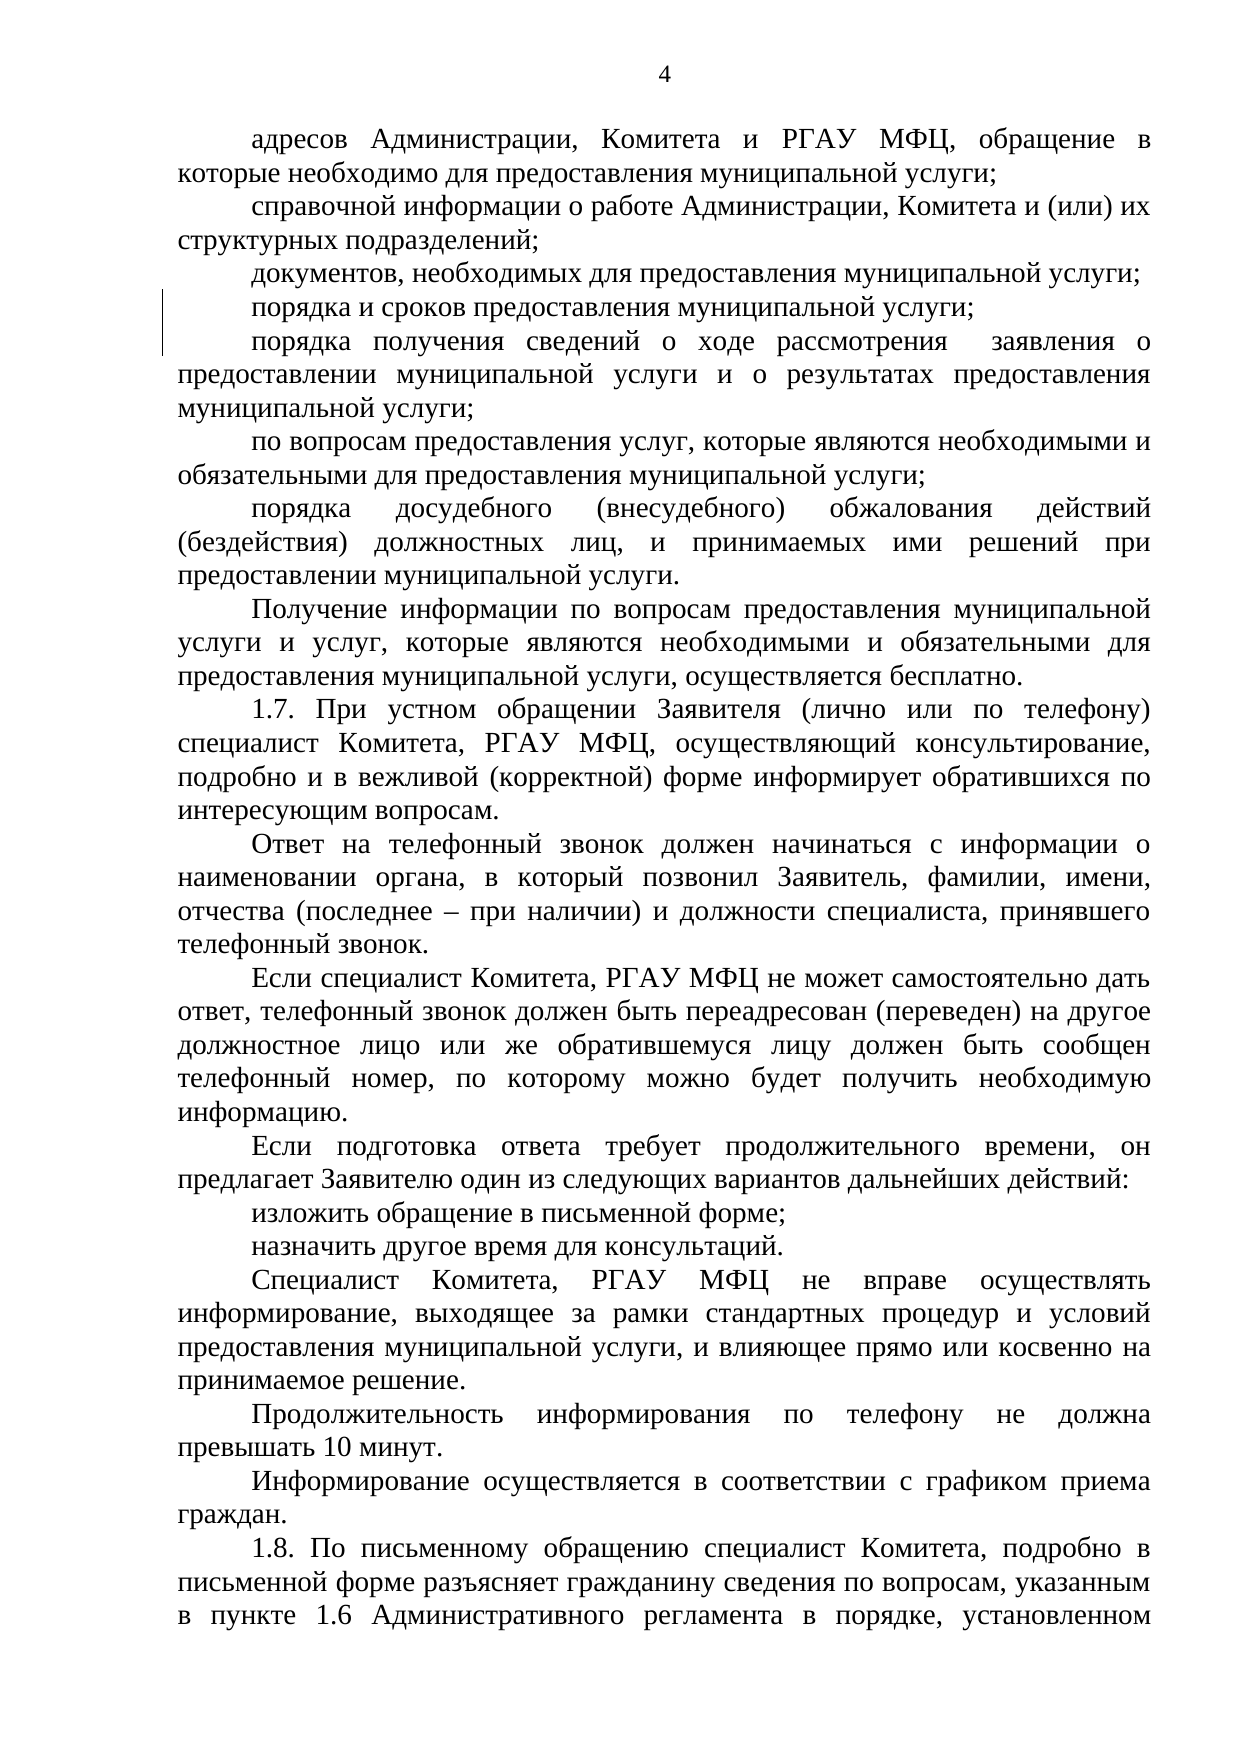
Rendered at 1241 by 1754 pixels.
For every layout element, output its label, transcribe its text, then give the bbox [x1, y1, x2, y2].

text Продолжительность информирования по телефону не должна превышать 10 минут. [177, 1396, 1152, 1463]
text адресов Администрации, Комитета и РГАУ МФЦ, обращение в которые необходимо для предоставления муниципальной услуги; [177, 121, 1152, 188]
text Получение информации по вопросам предоставления муниципальной услуги и услуг, которые являются необходимыми и обязательными для предоставления муниципальной услуги, осуществляется бесплатно. [177, 591, 1152, 692]
text 1.7. При устном обращении Заявителя (лично или по телефону) специалист Комитета, РГАУ МФЦ, осуществляющий консультирование, подробно и в вежливой (корректной) форме информирует обратившихся по интересующим вопросам. [177, 692, 1152, 826]
text справочной информации о работе Администрации, Комитета и (или) их структурных подразделений; [177, 188, 1152, 256]
text по вопросам предоставления услуг, которые являются необходимыми и обязательными для предоставления муниципальной услуги; [177, 423, 1152, 490]
text Информирование осуществляется в соответствии с графиком приема граждан. [177, 1463, 1152, 1530]
text Если специалист Комитета, РГАУ МФЦ не может самостоятельно дать ответ, телефонный звонок должен быть переадресован (переведен) на другое должностное лицо или же обратившемуся лицу должен быть сообщен телефонный номер, по которому можно будет получить необходимую информацию. [177, 960, 1152, 1128]
text назначить другое время для консультаций. [177, 1228, 1152, 1262]
text Если подготовка ответа требует продолжительного времени, он предлагает Заявителю один из следующих вариантов дальнейших действий: [177, 1128, 1152, 1195]
text Ответ на телефонный звонок должен начинаться с информации о наименовании органа, в который позвонил Заявитель, фамилии, имени, отчества (последнее – при наличии) и должности специалиста, принявшего телефонный звонок. [177, 826, 1152, 960]
text изложить обращение в письменной форме; [177, 1195, 1152, 1228]
text Специалист Комитета, РГАУ МФЦ не вправе осуществлять информирование, выходящее за рамки стандартных процедур и условий предоставления муниципальной услуги, и влияющее прямо или косвенно на принимаемое решение. [177, 1262, 1152, 1396]
text порядка получения сведений о ходе рассмотрения заявления о предоставлении муниципальной услуги и о результатах предоставления муниципальной услуги; [177, 323, 1152, 423]
text порядка досудебного (внесудебного) обжалования действий (бездействия) должностных лиц, и принимаемых ими решений при предоставлении муниципальной услуги. [177, 490, 1152, 591]
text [177, 1530, 1152, 1631]
text документов, необходимых для предоставления муниципальной услуги; [177, 256, 1152, 289]
text порядка и сроков предоставления муниципальной услуги; [177, 289, 1152, 323]
